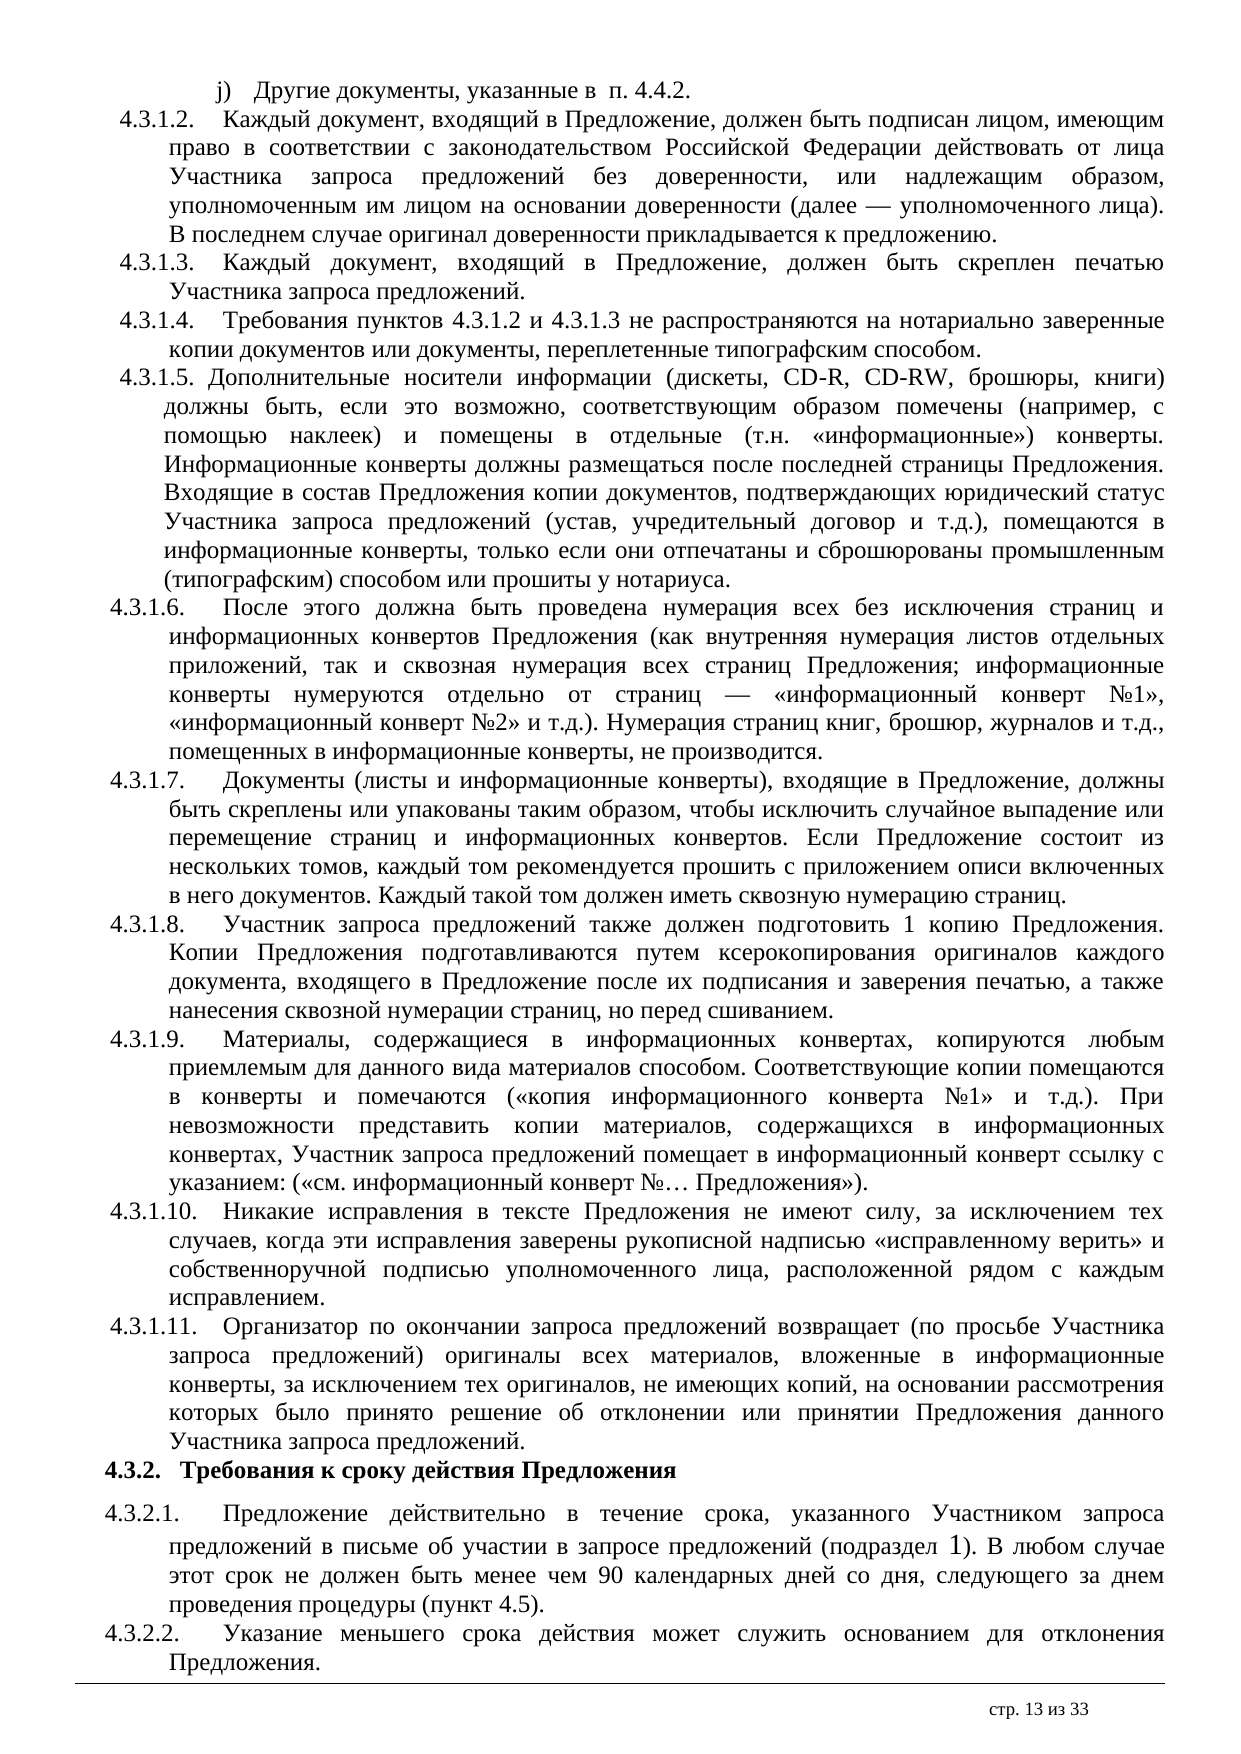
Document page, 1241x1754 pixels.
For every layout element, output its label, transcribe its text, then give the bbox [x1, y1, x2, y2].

list Предложение действительно в течение срока, указанного Участником запроса предложений в письме об участии в запросе предложений (подраздел 5.1). В любом случае этот срок не должен быть менее чем 90 календарных дней со дня, следующего за днем проведения процедуры (пункт 4.5). [104, 1498, 1165, 1618]
list Каждый документ, входящий в Предложение, должен быть подписан лицом, имеющим право в соответствии с законодательством Российской Федерации действовать от лица Участника запроса предложений без доверенности, или надлежащим образом, уполномоченным им лицом на основании доверенности (далее — уполномоченного лица). В последнем случае оригинал доверенности прикладывается к предложению. [119, 104, 1165, 247]
list После этого должна быть проведена нумерация всех без исключения страниц и информационных конвертов Предложения (как внутренняя нумерация листов отдельных приложений, так и сквозная нумерация всех страниц Предложения; информационные конверты нумеруются отдельно от страниц — «информационный конверт №1», «информационный конверт №2» и т.д.). Нумерация страниц книг, брошюр, журналов и т.д., помещенных в информационные конверты, не производится. [110, 592, 1165, 765]
list Организатор по окончании запроса предложений возвращает (по просьбе Участника запроса предложений) оригиналы всех материалов, вложенные в информационные конверты, за исключением тех оригиналов, не имеющих копий, на основании рассмотрения которых было принято решение об отклонении или принятии Предложения данного Участника запроса предложений. [110, 1311, 1165, 1455]
list Документы (листы и информационные конверты), входящие в Предложение, должны быть скреплены или упакованы таким образом, чтобы исключить случайное выпадение или перемещение страниц и информационных конвертов. Если Предложение состоит из нескольких томов, каждый том рекомендуется прошить с приложением описи включенных в него документов. Каждый такой том должен иметь сквозную нумерацию страниц. [110, 765, 1165, 909]
list Другие документы, указанные в п. 4.4.2. [216, 75, 1165, 104]
list Материалы, содержащиеся в информационных конвертах, копируются любым приемлемым для данного вида материалов способом. Соответствующие копии помещаются в конверты и помечаются («копия информационного конверта №1» и т.д.). При невозможности представить копии материалов, содержащихся в информационных конвертах, Участник запроса предложений помещает в информационный конверт ссылку с указанием: («см. информационный конверт №… Предложения»). [110, 1024, 1165, 1196]
list Участник запроса предложений также должен подготовить 1 копию Предложения. Копии Предложения подготавливаются путем ксерокопирования оригиналов каждого документа, входящего в Предложение после их подписания и заверения печатью, а также нанесения сквозной нумерации страниц, но перед сшиванием. [110, 909, 1165, 1024]
list Требования к сроку действия Предложения [104, 1455, 1165, 1484]
list Дополнительные носители информации (дискеты, CD-R, CD-RW, брошюры, книги) должны быть, если это возможно, соответствующим образом помечены (например, с помощью наклеек) и помещены в отдельные (т.н. «информационные») конверты. Информационные конверты должны размещаться после последней страницы Предложения. Входящие в состав Предложения копии документов, подтверждающих юридический статус Участника запроса предложений (устав, учредительный договор и т.д.), помещаются в информационные конверты, только если они отпечатаны и сброшюрованы промышленным (типографским) способом или прошиты у нотариуса. [119, 362, 1165, 592]
list Никакие исправления в тексте Предложения не имеют силу, за исключением тех случаев, когда эти исправления заверены рукописной надписью «исправленному верить» и собственноручной подписью уполномоченного лица, расположенной рядом с каждым исправлением. [110, 1196, 1165, 1311]
list Указание меньшего срока действия может служить основанием для отклонения Предложения. [104, 1618, 1165, 1675]
list Каждый документ, входящий в Предложение, должен быть скреплен печатью Участника запроса предложений. [119, 247, 1165, 305]
list Требования пунктов 4.3.1.2 и 4.3.1.3 не распространяются на нотариально заверенные копии документов или документы, переплетенные типографским способом. [119, 305, 1165, 362]
